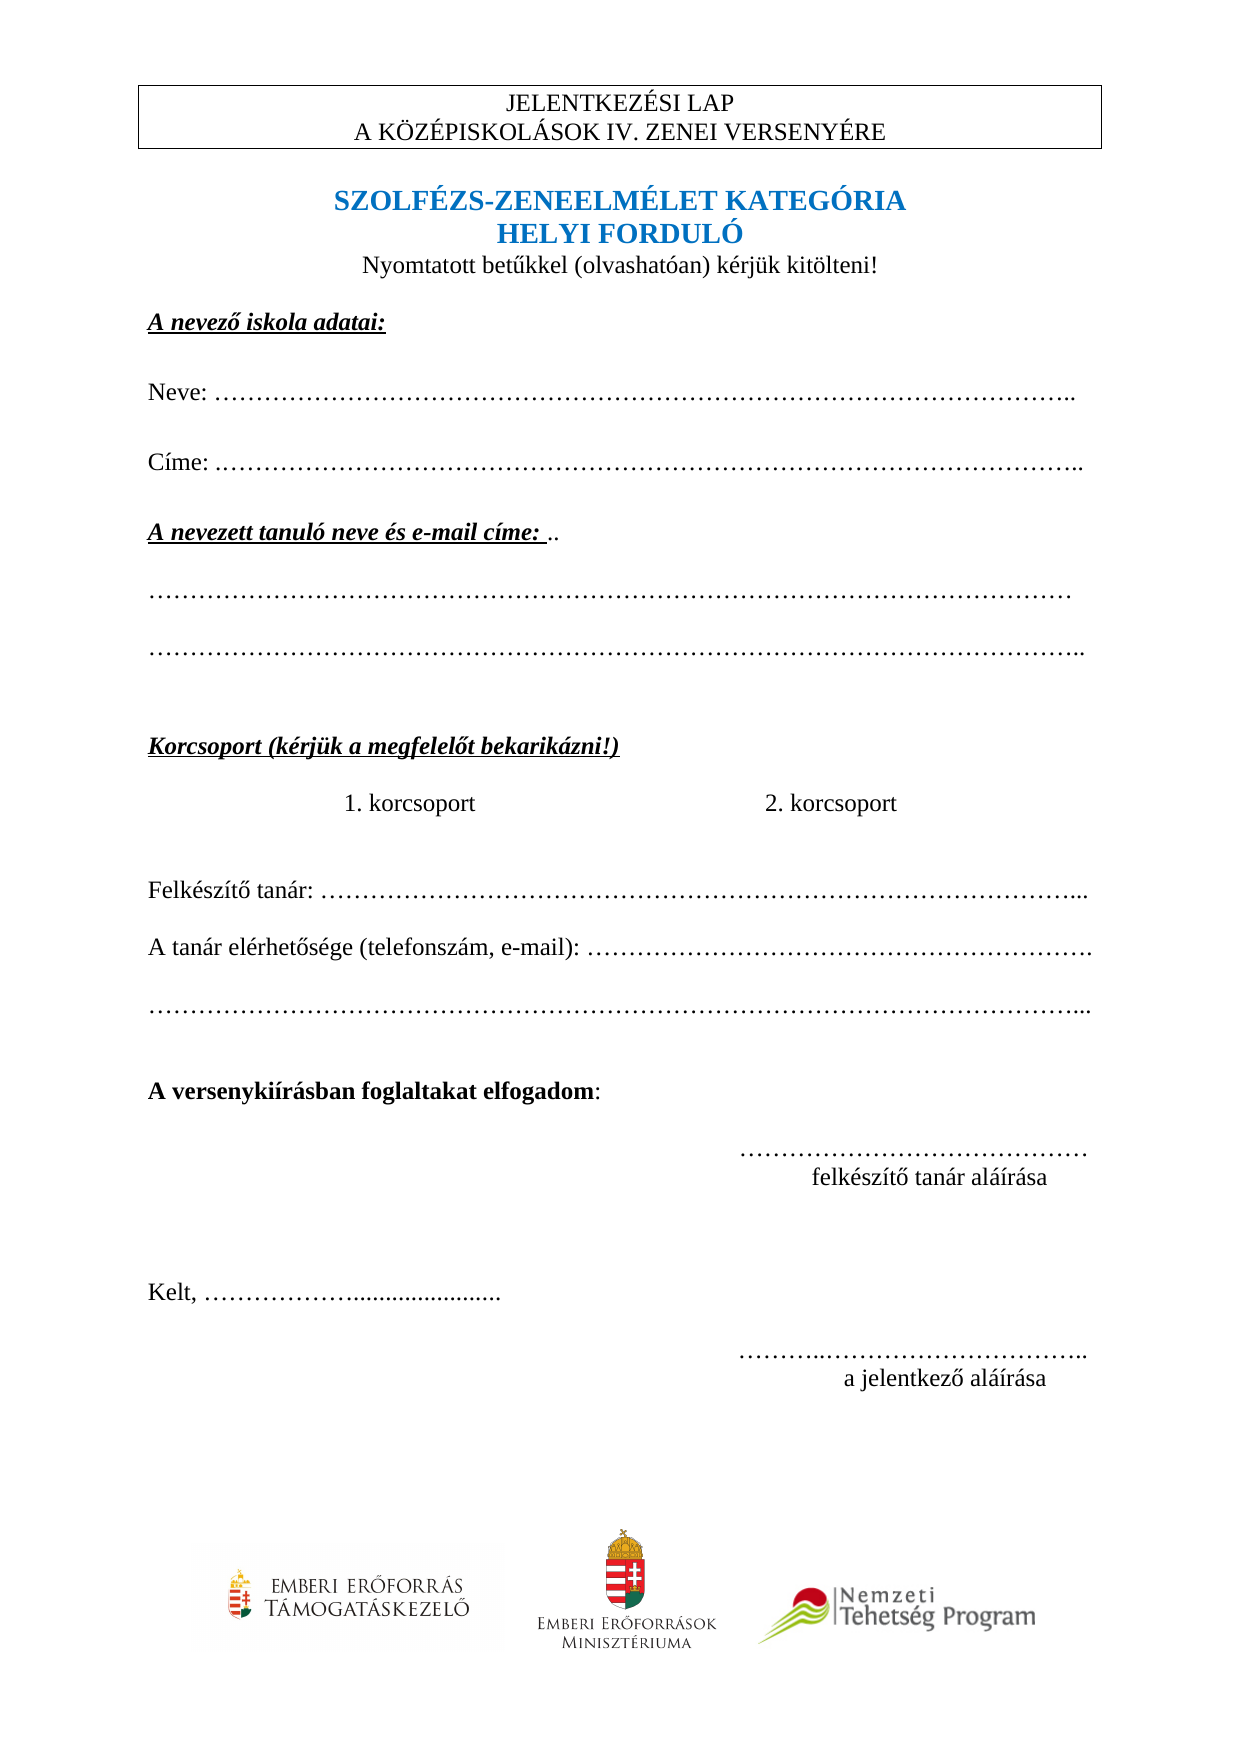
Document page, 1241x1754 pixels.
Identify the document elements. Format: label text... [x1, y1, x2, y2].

text Nyomtatott betűkkel (olvashatóan) kérjük kitölteni! [148, 250, 1093, 278]
text …………………………………… [738, 1105, 1093, 1162]
text HELYI FORDULÓ [148, 216, 1093, 250]
picture [747, 1576, 1048, 1652]
text Címe: .………………………………………………………………………………………….. [148, 447, 1093, 476]
text Neve: ………………………………………………………………………………………….. [148, 377, 1093, 406]
text felkészítő tanár aláírása [148, 1162, 1093, 1191]
picture [191, 1543, 506, 1652]
text Felkészítő tanár: ………………………………………………………………………………... [148, 875, 1093, 903]
text a jelentkező aláírása [148, 1363, 1093, 1392]
text 1. korcsoport 2. korcsoport [148, 788, 1093, 817]
text A KÖZÉPISKOLÁSOK IV. ZENEI VERSENYÉRE [139, 114, 1101, 148]
text JELENTKEZÉSI LAP [139, 86, 1101, 114]
text SZOLFÉZS-ZENEELMÉLET KATEGÓRIA [148, 183, 1093, 216]
text A tanár elérhetősége (telefonszám, e-mail): ……………………………………………………. [148, 932, 1093, 961]
text …………………………………………………………………………………………………... [148, 990, 1093, 1018]
text ………..………………………….. [148, 1306, 1093, 1363]
text Korcsoport (kérjük a megfelelőt bekarikázni!) [148, 731, 1093, 760]
text A nevező iskola adatai: [148, 307, 1093, 336]
text A nevezett tanuló neve és e-mail címe: ..…………………………………………………………………………………………………………………………………………………………………………………………………….. [148, 517, 1087, 661]
text A versenykiírásban foglaltakat elfogadom: [148, 1076, 1093, 1105]
text Kelt, ……………… [148, 1277, 1093, 1306]
picture [536, 1529, 717, 1652]
